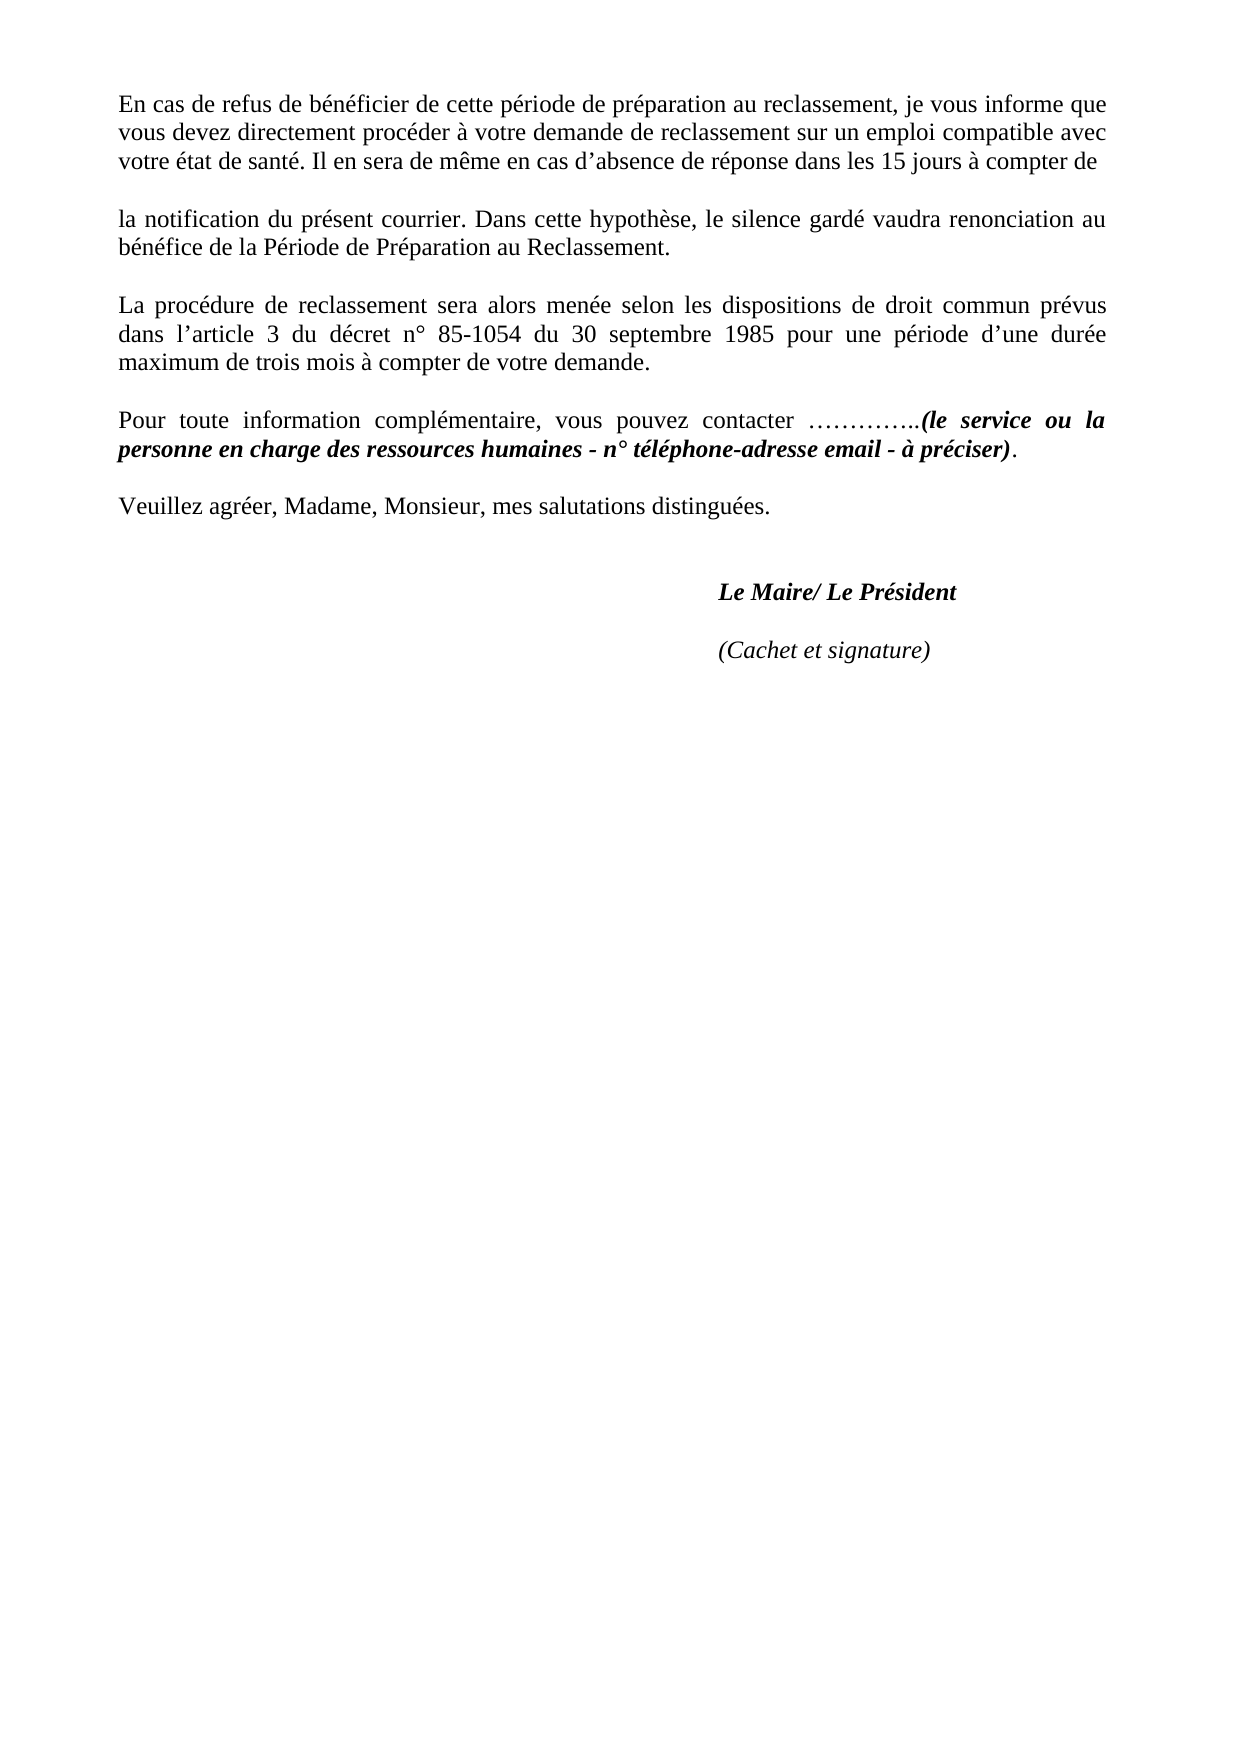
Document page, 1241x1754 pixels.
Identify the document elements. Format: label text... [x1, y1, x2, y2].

text En cas de refus de bénéficier de cette période de préparation au reclassement, je vous informe que vous devez directement procéder à votre demande de reclassement sur un emploi compatible avec votre état de santé. Il en sera de même en cas d’absence de réponse dans les 15 jours à compter de [118, 89, 1107, 175]
text La procédure de reclassement sera alors menée selon les dispositions de droit commun prévus dans l’article 3 du décret n° 85-1054 du 30 septembre 1985 pour une période d’une durée maximum de trois mois à compter de votre demande. [118, 290, 1107, 376]
text Veuillez agréer, Madame, Monsieur, mes salutations distinguées. [118, 491, 1100, 520]
text la notification du présent courrier. Dans cette hypothèse, le silence gardé vaudra renonciation au bénéfice de la Période de Préparation au Reclassement. [118, 204, 1107, 261]
text Pour toute information complémentaire, vous pouvez contacter …………..(le service ou la personne en charge des ressources humaines - n° téléphone-adresse email - à préciser). [118, 405, 1107, 462]
text (Cachet et signature) [718, 635, 1119, 664]
text Le Maire/ Le Président [718, 577, 1119, 606]
